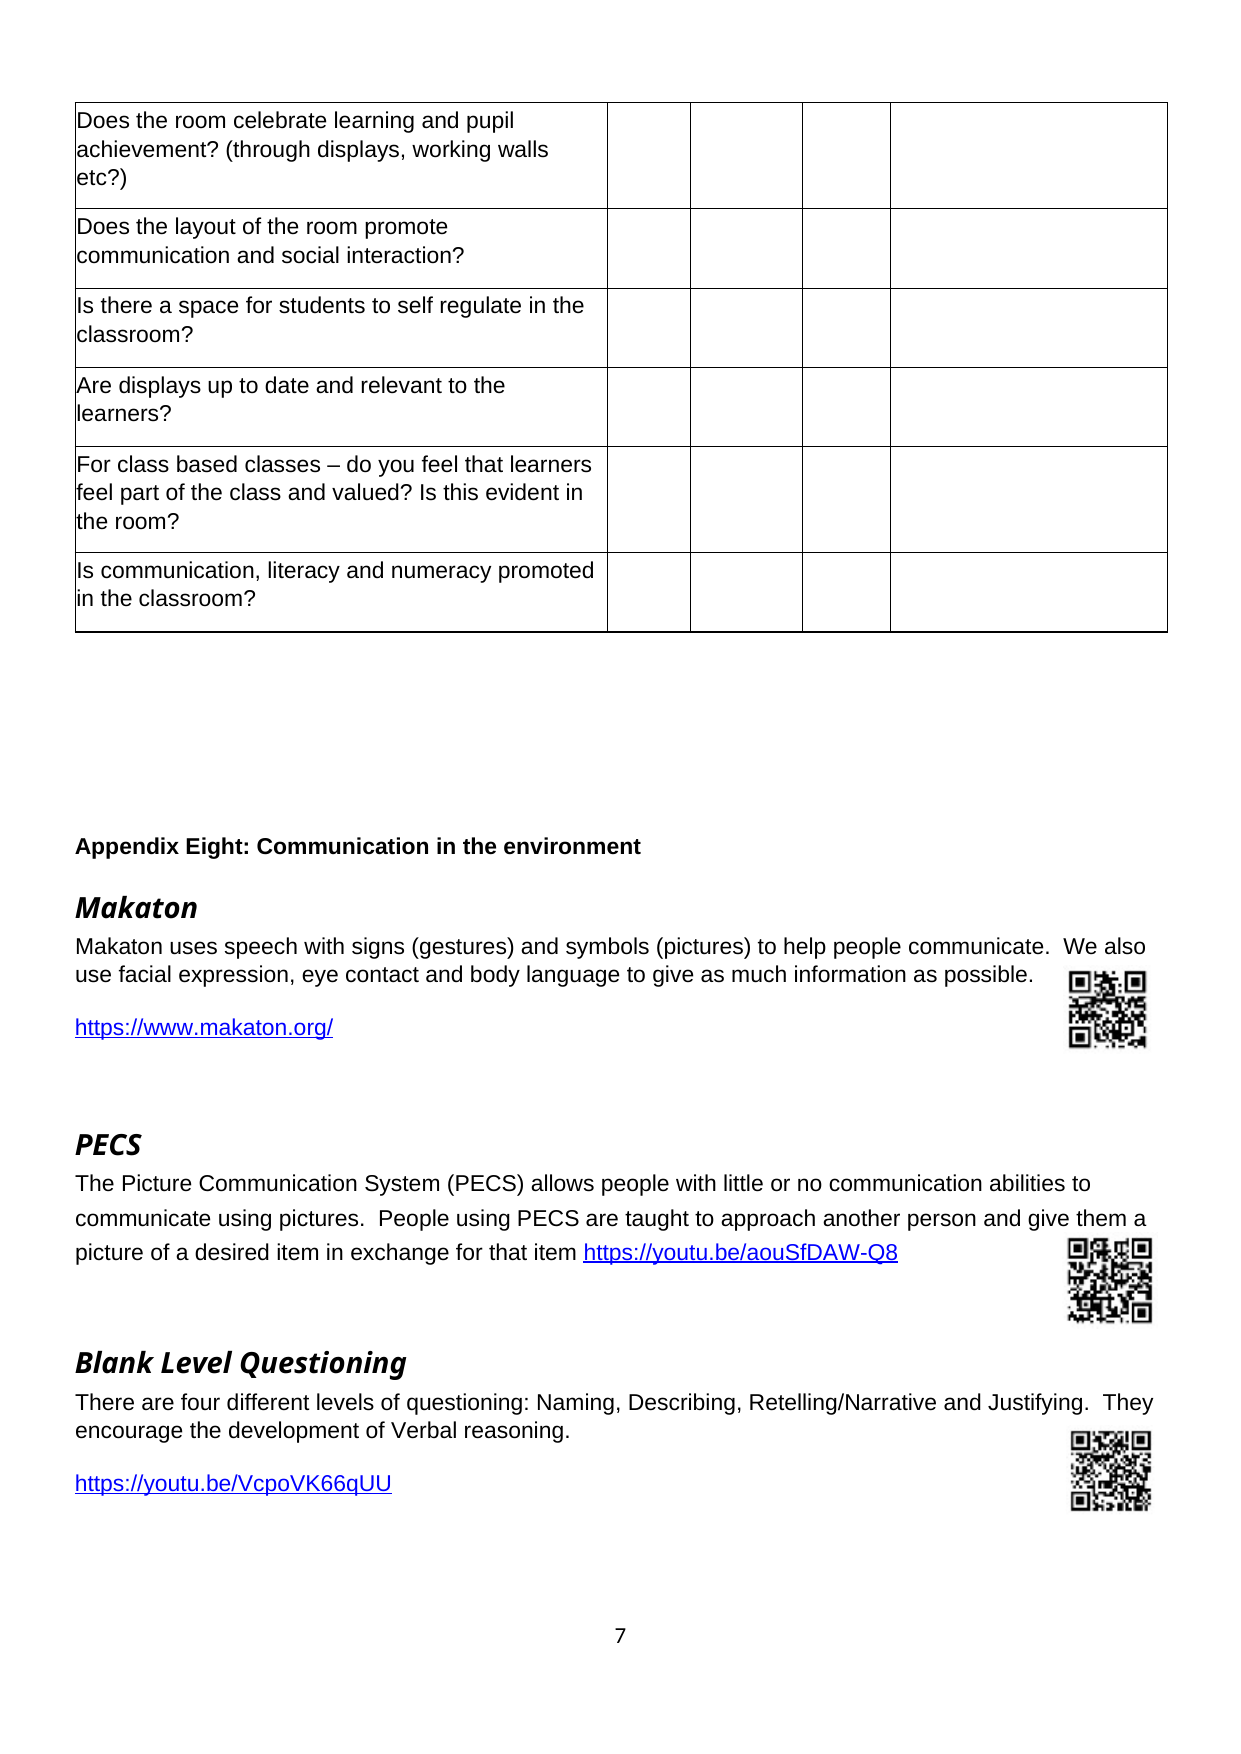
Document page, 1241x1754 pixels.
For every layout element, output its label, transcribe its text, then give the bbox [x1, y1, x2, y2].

subtitle Blank Level Questioning [74, 1343, 1159, 1382]
table_cell Does the room celebrate learning and pupil achievement? (through displays, working walls etc?) [76, 103, 607, 208]
table_cell For class based classes – do you feel that learners feel part of the class and valued? Is this evident in the room? [76, 447, 607, 552]
table_cell [803, 553, 890, 631]
table_cell [891, 368, 1167, 446]
table_cell [608, 103, 690, 208]
table_cell [891, 289, 1167, 367]
text The Picture Communication System (PECS) allows people with little or no communication abilities to communicate using pictures. People using PECS are taught to approach another person and give them a picture of a desired item in exchange for that item https://youtu.be/aouSfDAW-Q8 [75, 1170, 1148, 1265]
subtitle PECS [74, 1124, 1159, 1164]
table_cell [608, 289, 690, 367]
picture [1061, 1232, 1158, 1329]
table_cell [891, 209, 1167, 288]
subtitle Makaton [74, 887, 1159, 927]
text Appendix Eight: Communication in the environment [74, 833, 1159, 859]
table_cell Is there a space for students to self regulate in the classroom? [76, 289, 607, 367]
table_cell [691, 447, 802, 552]
table_cell [691, 553, 802, 631]
table_cell [691, 103, 802, 208]
table_cell [803, 368, 890, 446]
table_cell Is communication, literacy and numeracy promoted in the classroom? [76, 553, 607, 631]
table_cell [691, 368, 802, 446]
table_cell [608, 447, 690, 552]
text https://youtu.be/VcpoVK66qUU [74, 1470, 1065, 1496]
table_cell Does the layout of the room promote communication and social interaction? [76, 209, 607, 288]
text https://www.makaton.org/ [74, 1014, 1063, 1040]
picture [1065, 1425, 1156, 1516]
table_cell [803, 103, 890, 208]
table_cell Are displays up to date and relevant to the learners? [76, 368, 607, 446]
picture [1063, 965, 1152, 1054]
table_cell [691, 289, 802, 367]
table_cell [891, 553, 1167, 631]
table_cell [891, 103, 1167, 208]
text Makaton uses speech with signs (gestures) and symbols (pictures) to help people communicate. We also use facial expression, eye contact and body language to give as much information as possible. [75, 933, 1158, 988]
table_cell [691, 209, 802, 288]
table_cell [803, 289, 890, 367]
table_cell [608, 553, 690, 631]
table_cell [803, 209, 890, 288]
table_cell [608, 209, 690, 288]
table_cell [608, 368, 690, 446]
text There are four different levels of questioning: Naming, Describing, Retelling/Narrative and Justifying. They encourage the development of Verbal reasoning. [75, 1389, 1158, 1443]
table_cell [891, 447, 1167, 552]
table_cell [803, 447, 890, 552]
